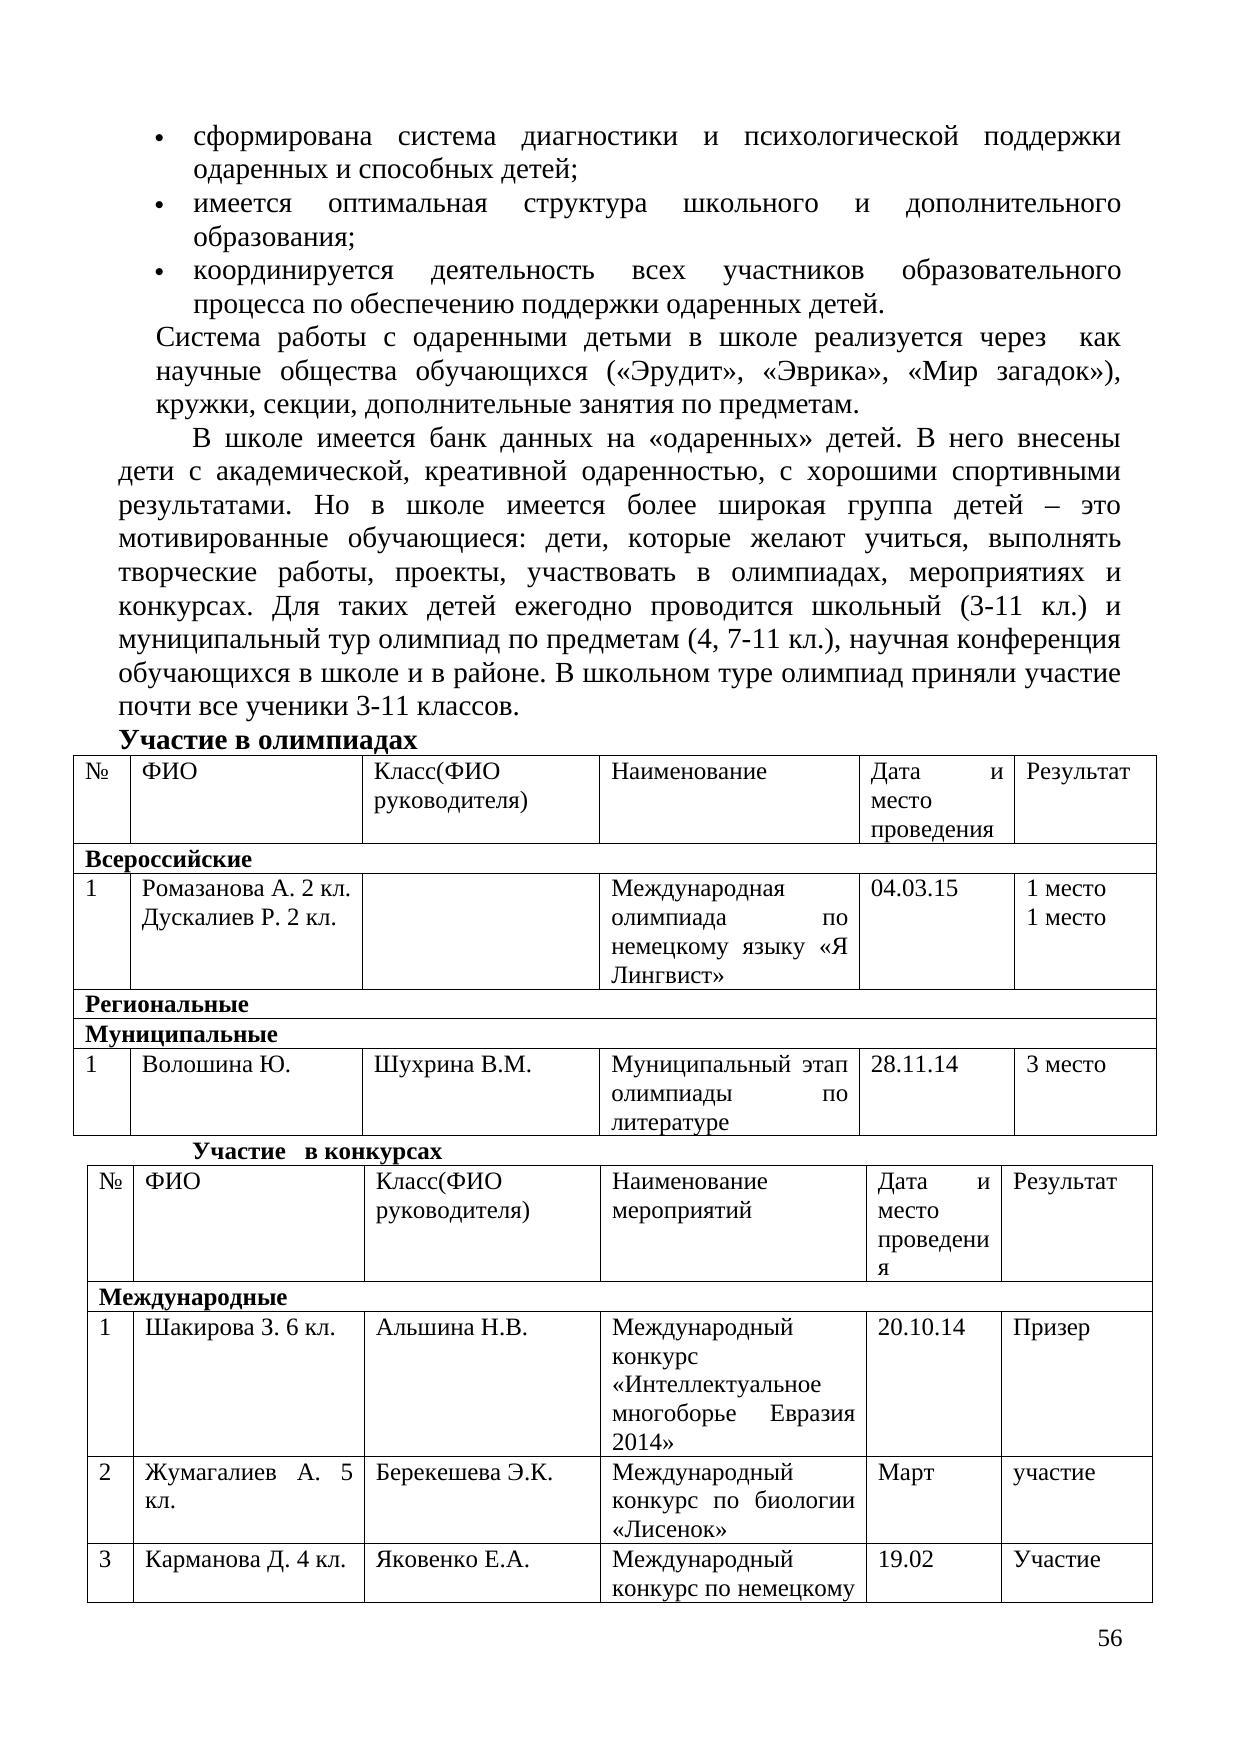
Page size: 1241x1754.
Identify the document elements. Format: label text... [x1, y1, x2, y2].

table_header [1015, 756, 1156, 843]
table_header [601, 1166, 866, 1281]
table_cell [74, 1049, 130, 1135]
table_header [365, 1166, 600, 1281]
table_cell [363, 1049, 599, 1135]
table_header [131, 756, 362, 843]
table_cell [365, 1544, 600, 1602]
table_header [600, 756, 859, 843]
text В школе имеется банк данных на «одаренных» детей. В него внесены дети с академической, креативной одаренностью, с хорошими спортивными результатами. Но в школе имеется более широкая группа детей – это мотивированные обучающиеся: дети, которые желают учиться, выполнять творческие работы, проекты, участвовать в олимпиадах, мероприятиях и конкурсах. Для таких детей ежегодно проводится школьный (3-11 кл.) и муниципальный тур олимпиад по предметам (4, 7-11 кл.), научная конференция обучающихся в школе и в районе. В школьном туре олимпиад приняли участие почти все ученики 3-11 классов. [118, 420, 1122, 722]
list сформирована система диагностики и психологической поддержки одаренных и способных детей; [156, 118, 1122, 185]
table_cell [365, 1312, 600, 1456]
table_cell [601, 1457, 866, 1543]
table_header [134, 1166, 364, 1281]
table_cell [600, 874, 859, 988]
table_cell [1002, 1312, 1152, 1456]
list имеется оптимальная структура школьного и дополнительного образования; [156, 185, 1122, 252]
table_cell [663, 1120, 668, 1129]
list координируется деятельность всех участников образовательного процесса по обеспечению поддержки одаренных детей. [156, 252, 1122, 319]
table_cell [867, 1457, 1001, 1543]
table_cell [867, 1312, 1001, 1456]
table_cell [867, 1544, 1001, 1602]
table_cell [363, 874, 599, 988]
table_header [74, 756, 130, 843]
text Участие в конкурсах [118, 1136, 1122, 1165]
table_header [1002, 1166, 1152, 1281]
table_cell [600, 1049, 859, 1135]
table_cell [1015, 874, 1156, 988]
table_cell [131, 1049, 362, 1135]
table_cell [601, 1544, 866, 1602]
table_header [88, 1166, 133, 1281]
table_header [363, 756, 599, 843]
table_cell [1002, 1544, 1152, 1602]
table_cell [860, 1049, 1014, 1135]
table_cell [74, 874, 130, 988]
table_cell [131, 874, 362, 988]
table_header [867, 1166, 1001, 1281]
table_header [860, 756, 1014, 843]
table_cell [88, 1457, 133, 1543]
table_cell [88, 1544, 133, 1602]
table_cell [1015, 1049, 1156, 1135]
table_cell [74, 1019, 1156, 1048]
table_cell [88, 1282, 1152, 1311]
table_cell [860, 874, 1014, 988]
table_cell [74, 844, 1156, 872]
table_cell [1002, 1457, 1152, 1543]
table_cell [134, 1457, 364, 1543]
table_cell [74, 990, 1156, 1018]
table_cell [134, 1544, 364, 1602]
text Система работы с одаренными детьми в школе реализуется через как научные общества обучающихся («Эрудит», «Эврика», «Мир загадок»), кружки, секции, дополнительные занятия по предметам. [156, 319, 1122, 420]
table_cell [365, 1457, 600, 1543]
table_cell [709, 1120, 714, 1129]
text Участие в олимпиадах [118, 722, 1122, 755]
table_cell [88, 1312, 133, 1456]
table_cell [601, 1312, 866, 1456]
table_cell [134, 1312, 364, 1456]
